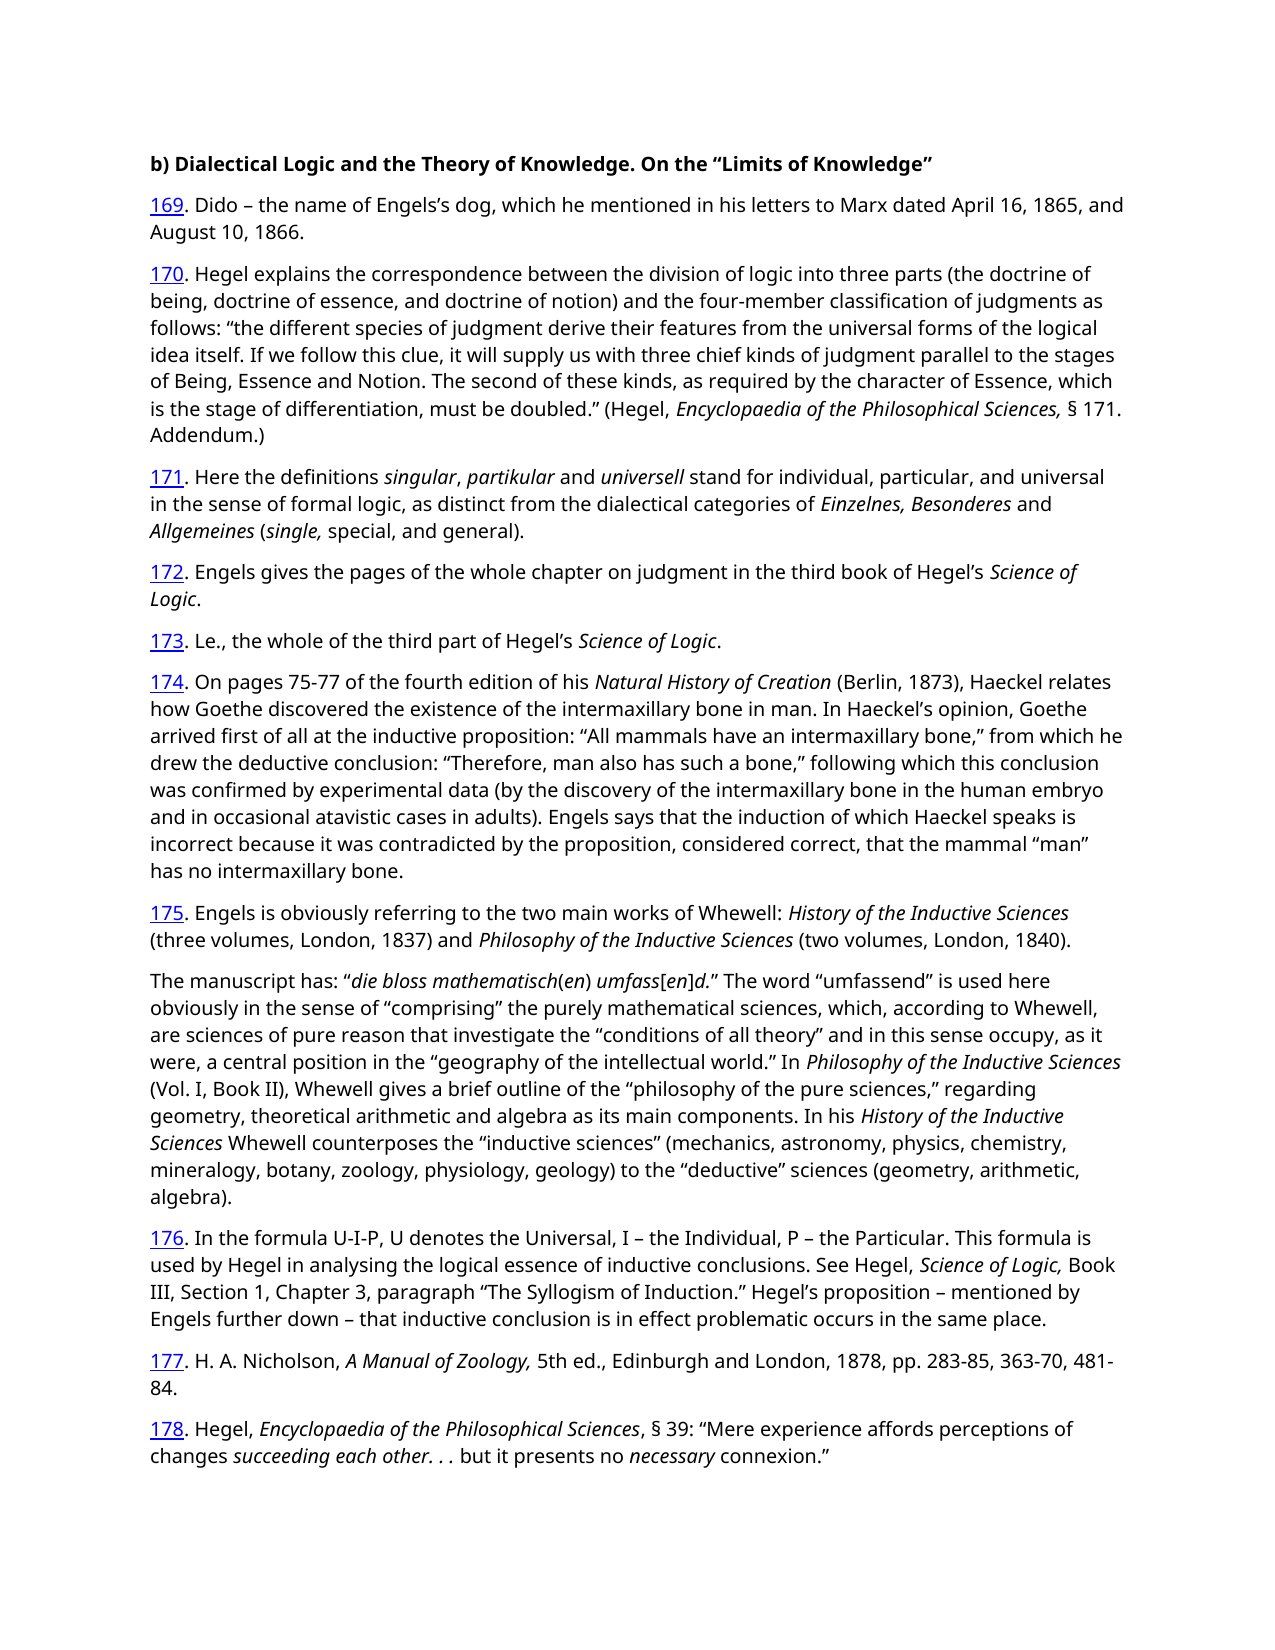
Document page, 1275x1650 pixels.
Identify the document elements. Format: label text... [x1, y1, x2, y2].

text 176. In the formula U-I-P, U denotes the Universal, I – the Individual, P – the Particular. This formula is used by Hegel in analysing the logical essence of inductive conclusions. See Hegel, Science of Logic, Book III, Section 1, Chapter 3, paragraph “The Syllogism of Induction.” Hegel’s proposition – mentioned by Engels further down – that inductive conclusion is in effect problematic occurs in the same place. [150, 1224, 1125, 1332]
text 178. Hegel, Encyclopaedia of the Philosophical Sciences, § 39: “Mere experience affords perceptions of changes succeeding each other. . . but it presents no necessary connexion.” [150, 1415, 1125, 1469]
text The manuscript has: “die bloss mathematisch(en) umfass[en]d.” The word “umfassend” is used here obviously in the sense of “comprising” the purely mathematical sciences, which, according to Whewell, are sciences of pure reason that investigate the “conditions of all theory” and in this sense occupy, as it were, a central position in the “geography of the intellectual world.” In Philosophy of the Inductive Sciences (Vol. I, Book II), Whewell gives a brief outline of the “philosophy of the pure sciences,” regarding geometry, theoretical arithmetic and algebra as its main components. In his History of the Inductive Sciences Whewell counterposes the “inductive sciences” (mechanics, astronomy, physics, chemistry, mineralogy, botany, zoology, physiology, geology) to the “deductive” sciences (geometry, arithmetic, algebra). [150, 967, 1125, 1210]
text b) Dialectical Logic and the Theory of Knowledge. On the “Limits of Knowledge” [150, 150, 1125, 177]
text 175. Engels is obviously referring to the two main works of Whewell: History of the Inductive Sciences (three volumes, London, 1837) and Philosophy of the Inductive Sciences (two volumes, London, 1840). [150, 899, 1125, 953]
text 169. Dido – the name of Engels’s dog, which he mentioned in his letters to Marx dated April 16, 1865, and August 10, 1866. [150, 191, 1125, 245]
text 170. Hegel explains the correspondence between the division of logic into three parts (the doctrine of being, doctrine of essence, and doctrine of notion) and the four-member classification of judgments as follows: “the different species of judgment derive their features from the universal forms of the logical idea itself. If we follow this clue, it will supply us with three chief kinds of judgment parallel to the stages of Being, Essence and Notion. The second of these kinds, as required by the character of Essence, which is the stage of differentiation, must be doubled.” (Hegel, Encyclopaedia of the Philosophical Sciences, § 171. Addendum.) [150, 260, 1125, 449]
text 174. On pages 75-77 of the fourth edition of his Natural History of Creation (Berlin, 1873), Haeckel relates how Goethe discovered the existence of the intermaxillary bone in man. In Haeckel’s opinion, Goethe arrived first of all at the inductive proposition: “All mammals have an intermaxillary bone,” from which he drew the deductive conclusion: “Therefore, man also has such a bone,” following which this conclusion was confirmed by experimental data (by the discovery of the intermaxillary bone in the human embryo and in occasional atavistic cases in adults). Engels says that the induction of which Haeckel speaks is incorrect because it was contradicted by the proposition, considered correct, that the mammal “man” has no intermaxillary bone. [150, 668, 1125, 884]
text 173. Le., the whole of the third part of Hegel’s Science of Logic. [150, 627, 1125, 654]
text 171. Here the definitions singular, partikular and universell stand for individual, particular, and universal in the sense of formal logic, as distinct from the dialectical categories of Einzelnes, Besonderes and Allgemeines (single, special, and general). [150, 463, 1125, 544]
text 177. H. A. Nicholson, A Manual of Zoology, 5th ed., Edinburgh and London, 1878, pp. 283-85, 363-70, 481-84. [150, 1347, 1125, 1401]
text 172. Engels gives the pages of the whole chapter on judgment in the third book of Hegel’s Science of Logic. [150, 559, 1125, 613]
